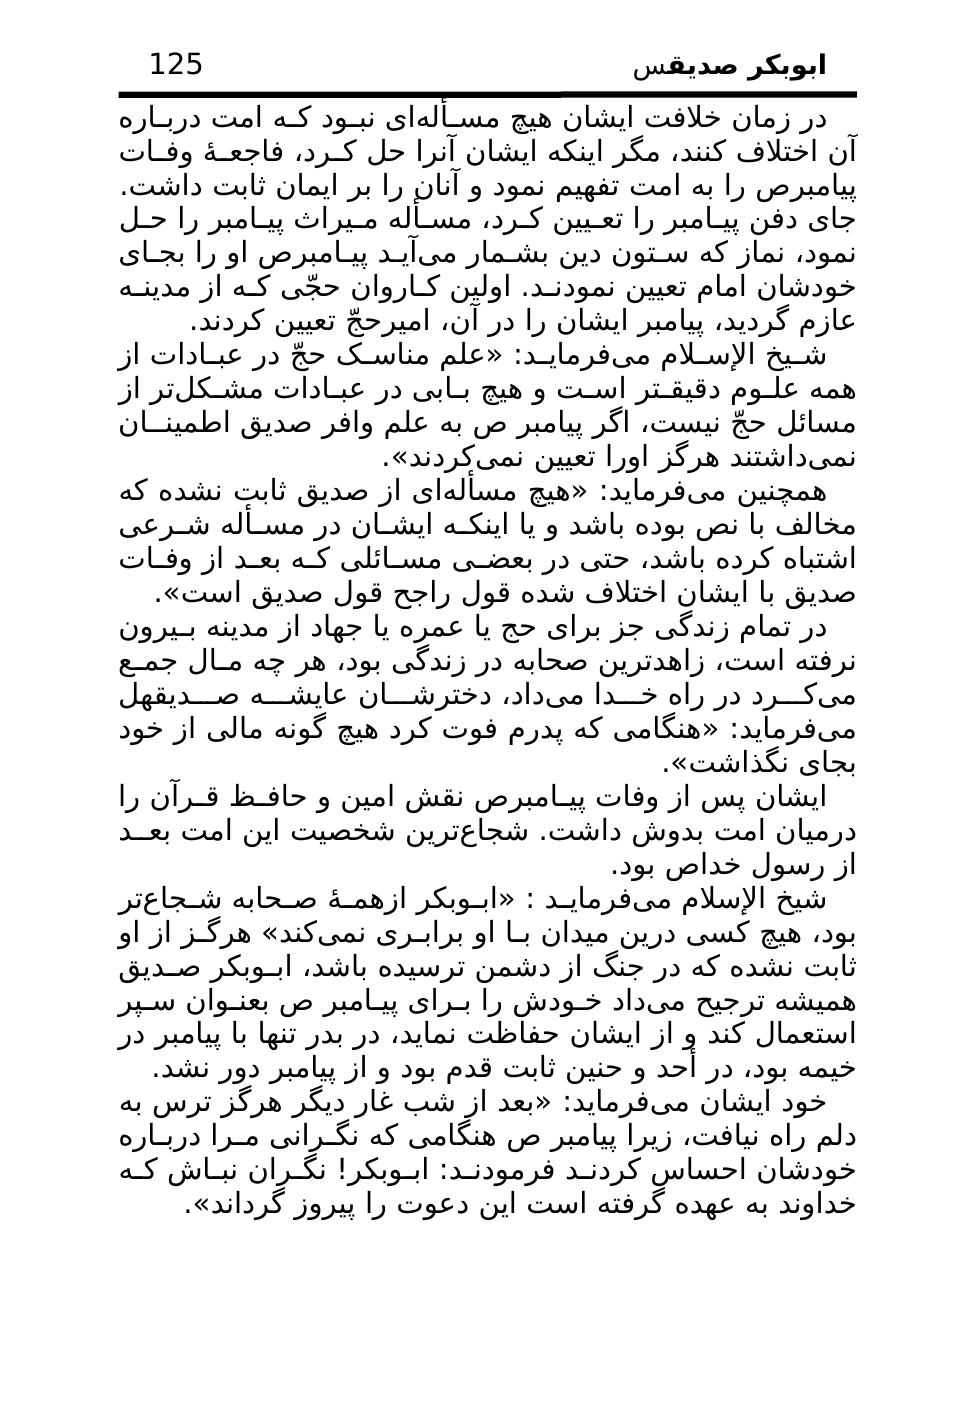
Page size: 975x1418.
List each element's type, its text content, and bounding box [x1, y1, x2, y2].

text در تمام زندگى جز براى حج یا عمره یا جهاد از مدینه بیرون نرفته است، زاهدترین صحابه در زندگى بود، هر چه مال جمع مى‌کرد در راه خدا مى‌داد، دختر‌شان عایشه صدیقهل مى‌فرماید: «هنگامى که پدرم فوت کرد هیچ گونه مالى از خود بجاى نگذاشت». [118, 609, 857, 779]
text شیخ الإسلام مى‌فرماید : «ابوبکر ازهمۀ صحابه شجاع‌تر بود، هیچ کسى درین میدان با او برابرى نمى‌کند» هرگز از او ثابت نشده که در جنگ از دشمن ترسیده باشد، ابوبکر صدیق همیشه ترجیح مى‌داد خودش را براى پیامبر ص بعنوان سپر استعمال کند و از ایشان حفاظت نماید، در بدر تنها با پیامبر در خیمه بود، در أحد و حنین ثابت قدم بود و از پیامبر دور نشد. [118, 881, 857, 1085]
text همچنین می‌فرماید: «هیچ مسأله‌اى از صدیق ثابت نشده که مخالف با نص بوده باشد و یا اینکه ایشان در مسأله شرعى اشتباه کرده باشد، حتى در بعضى مسائلى که بعد از وفات صدیق با ایشان اختلاف شده قول راجح قول صدیق است». [118, 473, 857, 609]
text در زمان خلافت ایشان هیچ مسأله‌اى نبود که امت درباره آن اختلاف کنند، مگر اینکه ایشان آنرا حل کرد، فاجعۀ وفات پیامبرص را به امت تفهیم نمود و آنان را بر ایمان ثابت داشت. جاى دفن پیامبر را تعیین کرد، مسأله میراث پیامبر را حل نمود، نماز که ستون دین بشمار مى‌آید پیامبرص او را بجاى خودشان امام تعیین نمودند. اولین کاروان حجّى که از مدینه عازم گردید، پیامبر ایشان را در آن، امیرحجّ تعیین کردند. [118, 100, 857, 338]
text ایشان پس از وفات پیامبرص نقش امین و حافظ قرآن را درمیان امت بدوش داشت. شجاع‌ترین شخصیت این امت بعد از رسول خداص بود. [118, 779, 857, 881]
text شیخ الإسلام مى‌فرماید: «علم مناسک حجّ در عبادات از همه علوم دقیقتر است و هیچ بابى در عبادات مشکل‌تر از مسائل حجّ نیست، اگر پیامبر ص به علم وافر صدیق اطمینان نمى‌داشتند هرگز اورا تعیین نمى‌کردند». [118, 338, 857, 473]
text خود ایشان مى‌فرماید: «بعد از شب غار دیگر هرگز ترس به دلم راه نیافت، زیرا پیامبر ص هنگامى که نگرانى مرا درباره خودشان احساس کردند فرمودند: ابوبکر! نگران نباش که خداوند به عهده گرفته است این دعوت را پیروز گرداند». [118, 1085, 857, 1221]
